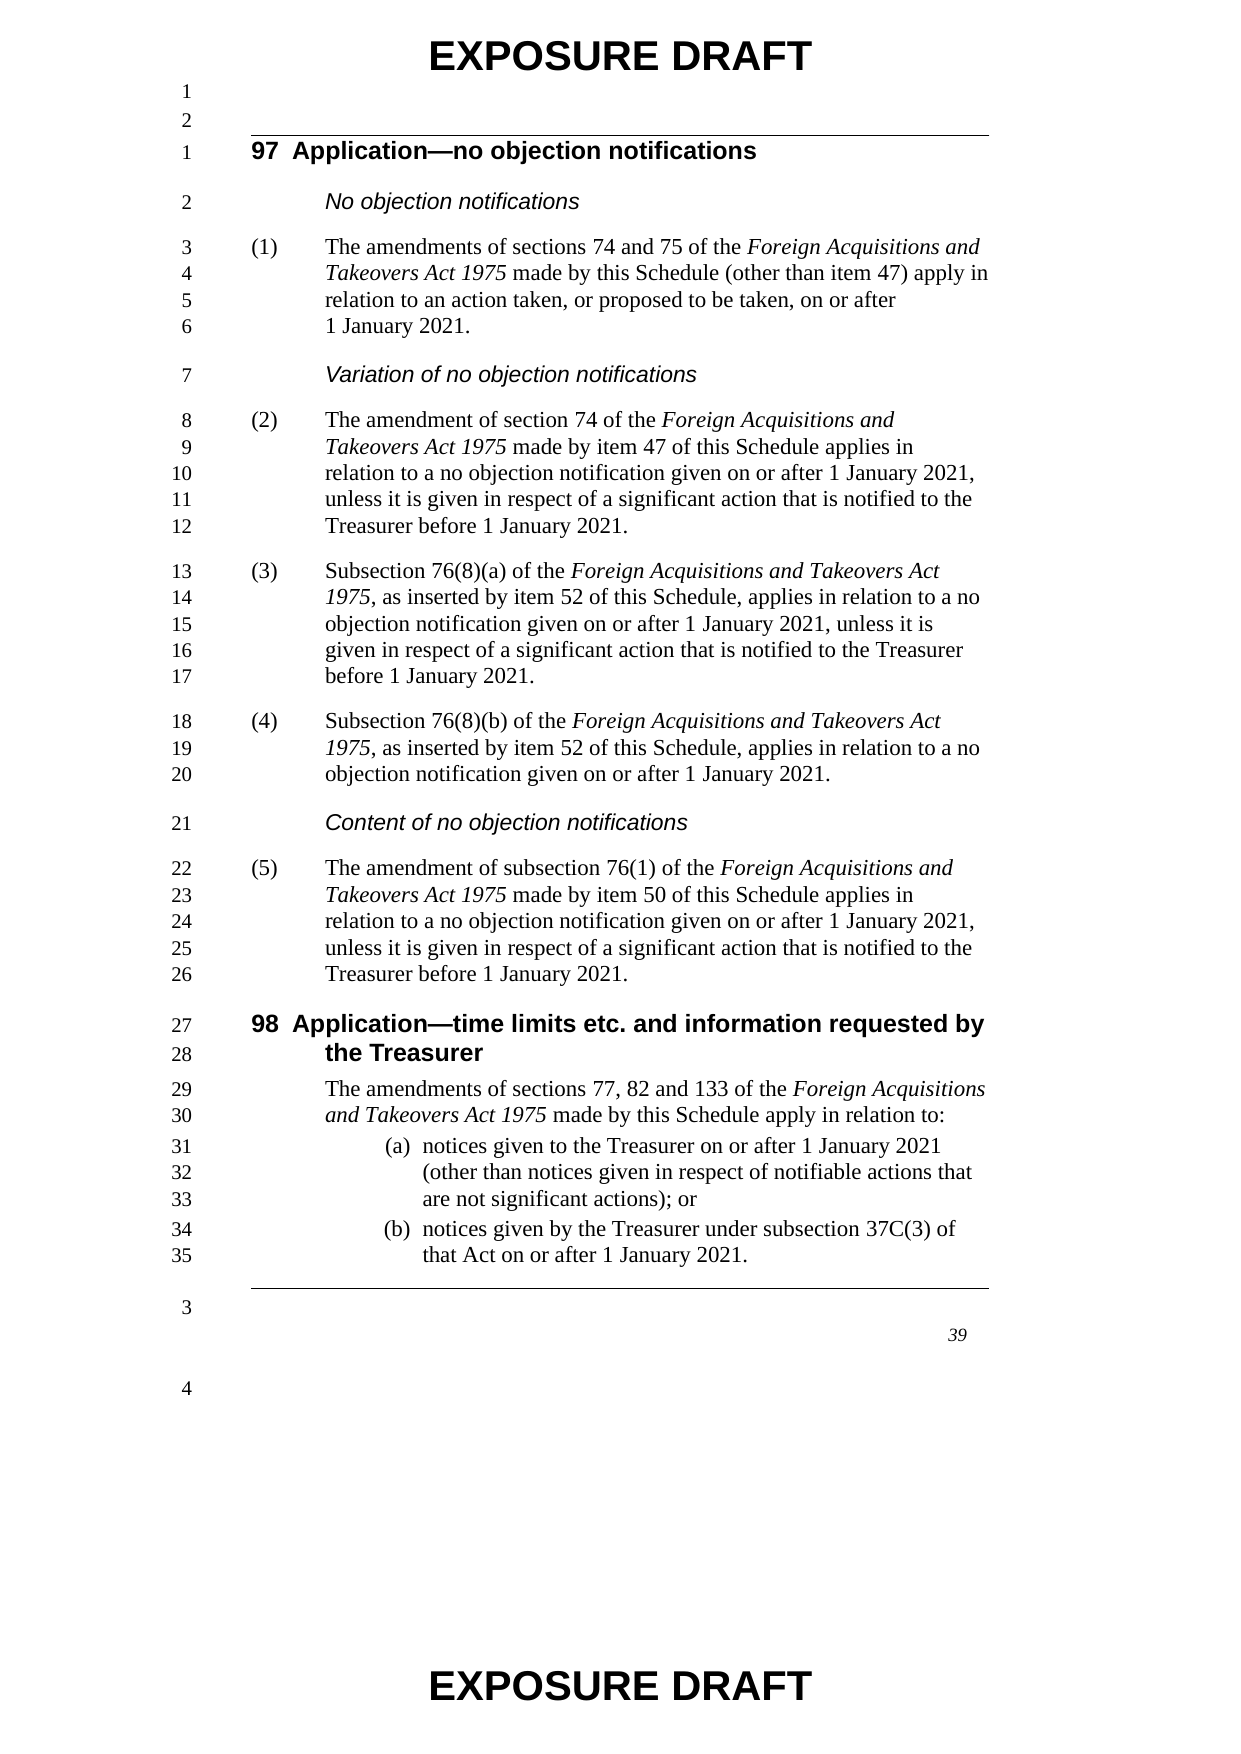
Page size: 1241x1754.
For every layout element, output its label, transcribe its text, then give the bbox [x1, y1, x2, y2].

text Content of no objection notifications [325, 809, 989, 836]
text 98 Application—time limits etc. and information requested by the Treasurer [251, 1009, 989, 1067]
text The amendments of sections 77, 82 and 133 of the Foreign Acquisitions and Takeovers Act 1975 made by this Schedule apply in relation to: [325, 1075, 989, 1128]
text (1) The amendments of sections 74 and 75 of the Foreign Acquisitions and Takeovers Act 1975 made by this Schedule (other than item 47) apply in relation to an action taken, or proposed to be taken, on or after 1 January 2021. [251, 233, 989, 338]
text 97 Application—no objection notifications [251, 136, 989, 165]
text No objection notifications [325, 188, 989, 214]
text (2) The amendment of section 74 of the Foreign Acquisitions and Takeovers Act 1975 made by item 47 of this Schedule applies in relation to a no objection notification given on or after 1 January 2021, unless it is given in respect of a significant action that is notified to the Treasurer before 1 January 2021. [251, 406, 989, 538]
text (b) notices given by the Treasurer under subsection 37C(3) of that Act on or after 1 January 2021. [251, 1215, 989, 1268]
text (4) Subsection 76(8)(b) of the Foreign Acquisitions and Takeovers Act 1975, as inserted by item 52 of this Schedule, applies in relation to a no objection notification given on or after 1 January 2021. [251, 707, 989, 786]
text (a) notices given to the Treasurer on or after 1 January 2021 (other than notices given in respect of notifiable actions that are not significant actions); or [251, 1132, 989, 1211]
text Variation of no objection notifications [325, 361, 989, 388]
text (3) Subsection 76(8)(a) of the Foreign Acquisitions and Takeovers Act 1975, as inserted by item 52 of this Schedule, applies in relation to a no objection notification given on or after 1 January 2021, unless it is given in respect of a significant action that is notified to the Treasurer before 1 January 2021. [251, 557, 989, 689]
text (5) The amendment of subsection 76(1) of the Foreign Acquisitions and Takeovers Act 1975 made by item 50 of this Schedule applies in relation to a no objection notification given on or after 1 January 2021, unless it is given in respect of a significant action that is notified to the Treasurer before 1 January 2021. [251, 854, 989, 986]
